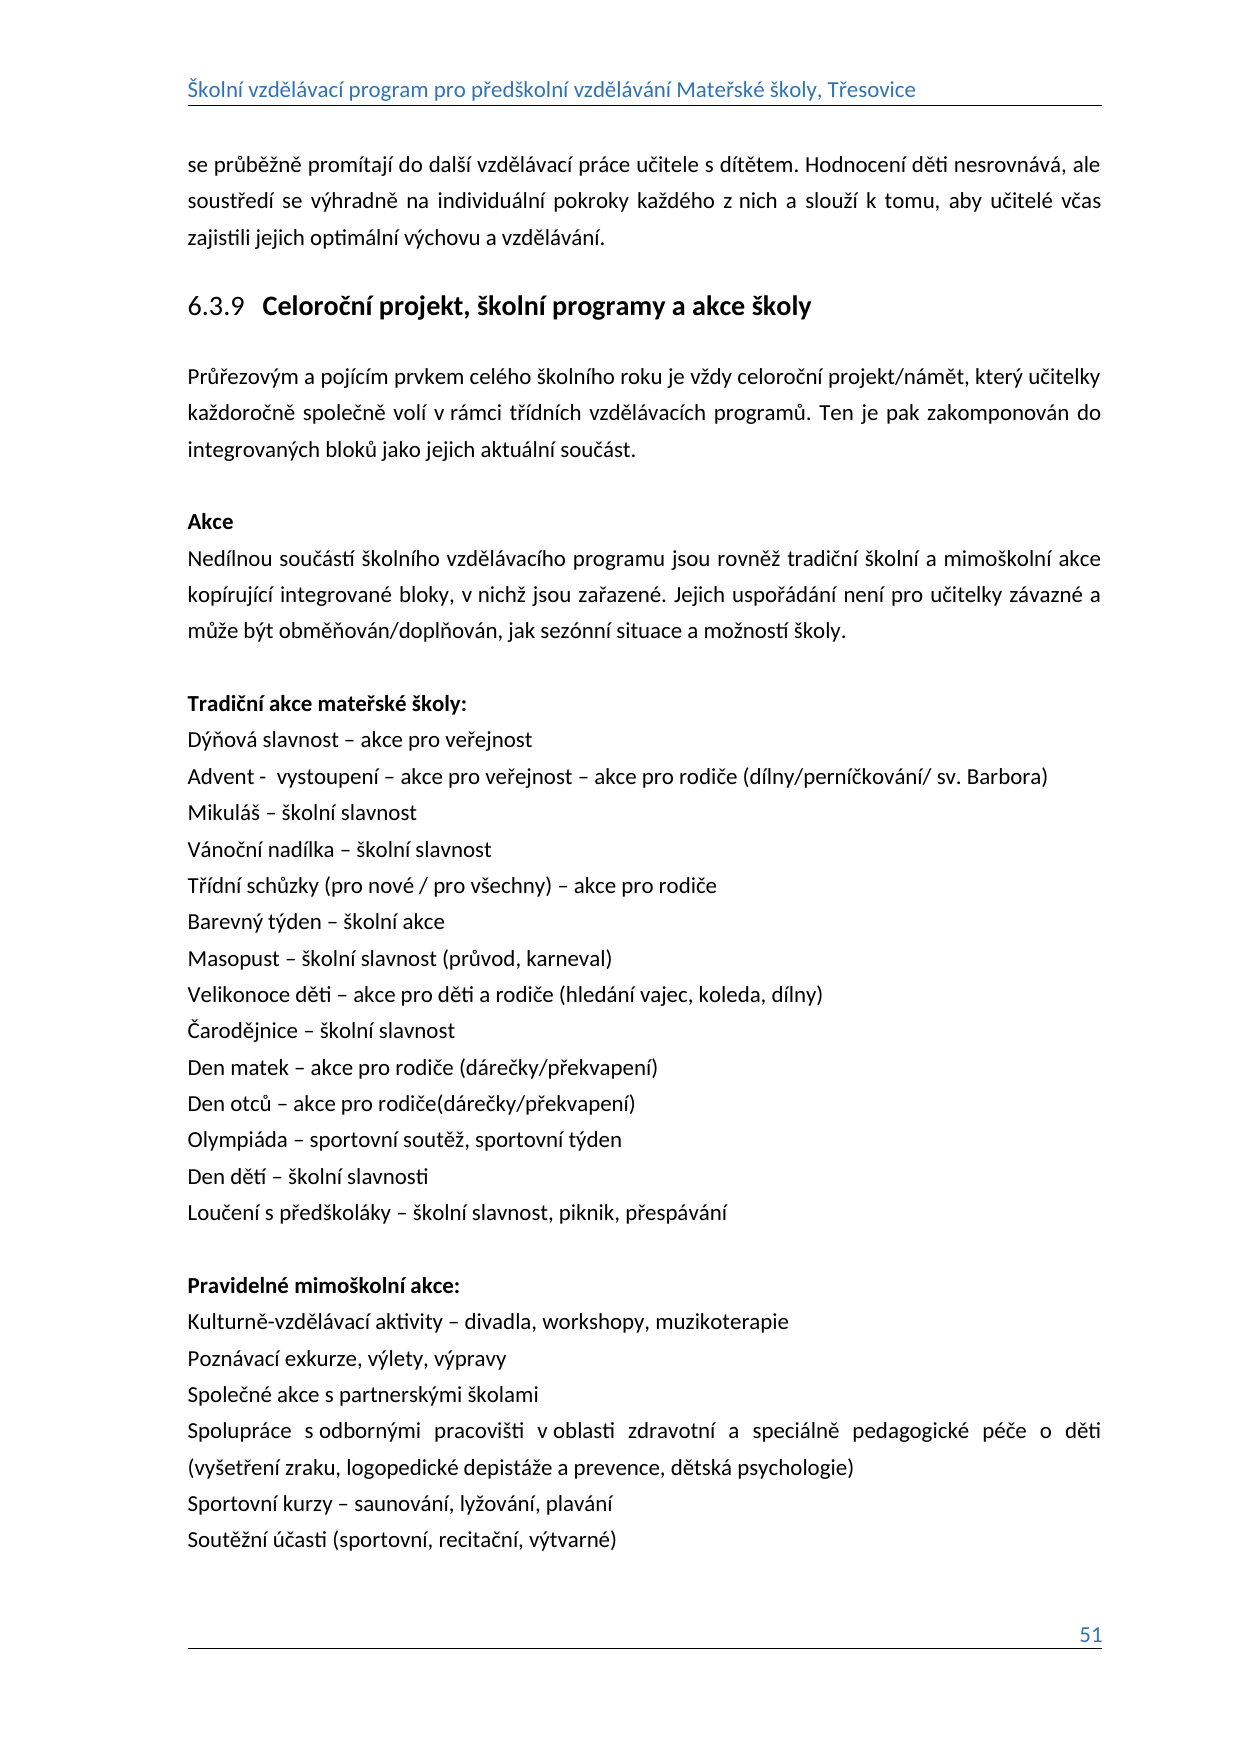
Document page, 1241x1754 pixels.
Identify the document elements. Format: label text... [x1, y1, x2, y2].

text Sportovní kurzy – saunování, lyžování, plavání [187, 1489, 1102, 1517]
text Den matek – akce pro rodiče (dárečky/překvapení) [187, 1053, 1102, 1081]
text Poznávací exkurze, výlety, výpravy [187, 1344, 1102, 1372]
text Spolupráce s odbornými pracovišti v oblasti zdravotní a speciálně pedagogické péče o děti (vyšetření zraku, logopedické depistáže a prevence, dětská psychologie) [187, 1416, 1102, 1481]
text Den otců – akce pro rodiče(dárečky/překvapení) [187, 1089, 1102, 1117]
text Průřezovým a pojícím prvkem celého školního roku je vždy celoroční projekt/námět, který učitelky každoročně společně volí v rámci třídních vzdělávacích programů. Ten je pak zakomponován do integrovaných bloků jako jejich aktuální součást. [187, 362, 1102, 463]
text Barevný týden – školní akce [187, 907, 1102, 935]
text Společné akce s partnerskými školami [187, 1380, 1102, 1408]
text Vánoční nadílka – školní slavnost [187, 835, 1102, 863]
text Soutěžní účasti (sportovní, recitační, výtvarné) [187, 1525, 1102, 1553]
text Den dětí – školní slavnosti [187, 1162, 1102, 1190]
text Dýňová slavnost – akce pro veřejnost [187, 726, 1102, 754]
subtitle Celoroční projekt, školní programy a akce školy [187, 288, 1102, 323]
text Advent - vystoupení – akce pro veřejnost – akce pro rodiče (dílny/perníčkování/ sv. Barbora) [187, 762, 1102, 790]
text Akce [187, 507, 1102, 536]
text Loučení s předškoláky – školní slavnost, piknik, přespávání [187, 1198, 1102, 1226]
text Pravidelné mimoškolní akce: [187, 1271, 1102, 1299]
text Kulturně-vzdělávací aktivity – divadla, workshopy, muzikoterapie [187, 1307, 1102, 1335]
text Olympiáda – sportovní soutěž, sportovní týden [187, 1126, 1102, 1153]
text Třídní schůzky (pro nové / pro všechny) – akce pro rodiče [187, 871, 1102, 899]
text Mikuláš – školní slavnost [187, 798, 1102, 826]
text Čarodějnice – školní slavnost [187, 1016, 1102, 1044]
text Tradiční akce mateřské školy: [187, 689, 1102, 717]
text Velikonoce děti – akce pro děti a rodiče (hledání vajec, koleda, dílny) [187, 980, 1102, 1008]
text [187, 150, 1102, 251]
text Masopust – školní slavnost (průvod, karneval) [187, 944, 1102, 972]
text Nedílnou součástí školního vzdělávacího programu jsou rovněž tradiční školní a mimoškolní akce kopírující integrované bloky, v nichž jsou zařazené. Jejich uspořádání není pro učitelky závazné a může být obměňován/doplňován, jak sezónní situace a možností školy. [187, 544, 1102, 644]
